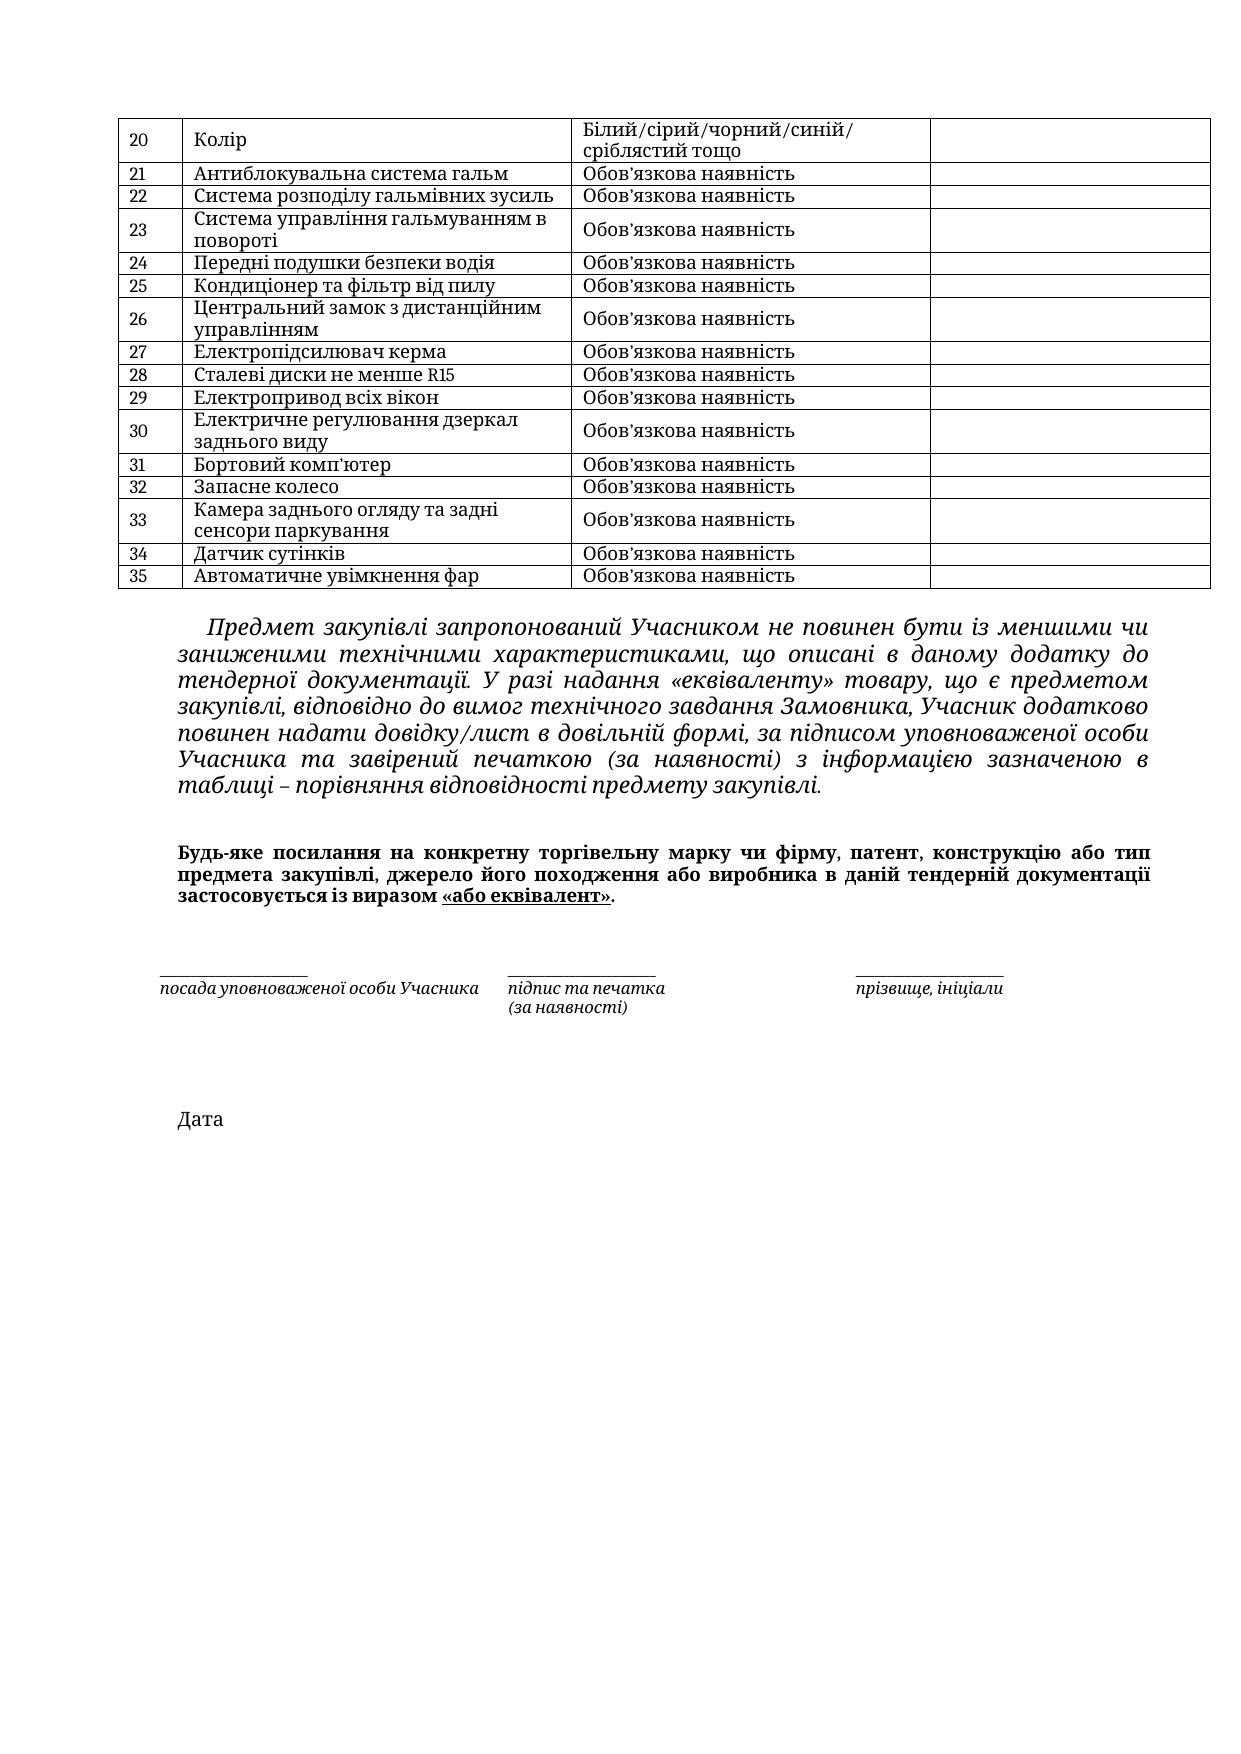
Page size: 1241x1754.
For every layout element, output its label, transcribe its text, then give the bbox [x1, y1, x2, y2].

table_header ________________________ [496, 960, 844, 979]
table_cell Білий/сірий/чорний/синій/сріблястий тощо [572, 119, 930, 162]
table_cell Обов’язкова наявність [572, 477, 930, 498]
table_cell 29 [119, 387, 182, 409]
table_cell Камера заднього огляду та задні сенсори паркування [183, 499, 571, 542]
table_cell [931, 298, 1210, 341]
table_cell 20 [119, 119, 182, 162]
table_cell Бортовий комп’ютер [183, 454, 571, 476]
table_cell Обов’язкова наявність [572, 544, 930, 565]
table_cell Обов’язкова наявність [572, 298, 930, 341]
table_cell [931, 387, 1210, 409]
table_cell Обов’язкова наявність [572, 275, 930, 297]
table_cell 32 [119, 477, 182, 498]
table_cell Система розподілу гальмівних зусиль [183, 186, 571, 207]
table_cell Обов’язкова наявність [572, 499, 930, 542]
table_cell Колір [183, 119, 571, 162]
table_cell Обов’язкова наявність [572, 387, 930, 409]
table_cell 24 [119, 253, 182, 274]
table_cell Датчик сутінків [183, 544, 571, 565]
table_cell Електропривод всіх вікон [183, 387, 571, 409]
table_cell 33 [119, 499, 182, 542]
table_cell [931, 477, 1210, 498]
table_cell Запасне колесо [183, 477, 571, 498]
table_cell 25 [119, 275, 182, 297]
table_cell 27 [119, 342, 182, 364]
table_cell Передні подушки безпеки водія [183, 253, 571, 274]
table_cell прізвище, ініціали [844, 979, 1228, 1017]
table_cell Електричне регулювання дзеркал заднього виду [183, 410, 571, 453]
table_cell 31 [119, 454, 182, 476]
text Предмет закупівлі запропонований Учасником не повинен бути із меншими чи заниженими технічними характеристиками, що описані в даному додатку до тендерної документації. У разі надання «еквіваленту» товару, що є предметом закупівлі, відповідно до вимог технічного завдання Замовника, Учасник додатково повинен надати довідку/лист в довільній формі, за підписом уповноваженої особи Учасника та завірений печаткою (за наявності) з інформацією зазначеною в таблиці – порівняння відповідності предмету закупівлі. [177, 615, 1152, 799]
table_cell [931, 365, 1210, 386]
table_cell 34 [119, 544, 182, 565]
table_cell [931, 253, 1210, 274]
table_cell 28 [119, 365, 182, 386]
table_cell [931, 163, 1210, 185]
table_cell [931, 454, 1210, 476]
table_cell Електропідсилювач керма [183, 342, 571, 364]
table_cell 35 [119, 566, 182, 588]
table_cell Обов’язкова наявність [572, 209, 930, 252]
table_cell [931, 275, 1210, 297]
table_cell Антиблокувальна система гальм [183, 163, 571, 185]
table_header ________________________ [148, 960, 496, 979]
table_cell [931, 342, 1210, 364]
table_cell Система управління гальмуванням в повороті [183, 209, 571, 252]
table_cell посада уповноваженої особи Учасника [148, 979, 496, 1017]
table_cell Центральний замок з дистанційним управлінням [183, 298, 571, 341]
table_cell [931, 209, 1210, 252]
table_cell [931, 186, 1210, 207]
table_cell Автоматичне увімкнення фар [183, 566, 571, 588]
table_cell 30 [119, 410, 182, 453]
table_cell 23 [119, 209, 182, 252]
table_cell Обов’язкова наявність [572, 342, 930, 364]
table_cell [931, 119, 1210, 162]
table_cell 21 [119, 163, 182, 185]
table_cell Обов’язкова наявність [572, 163, 930, 185]
table_cell Кондиціонер та фільтр від пилу [183, 275, 571, 297]
table_cell Обов’язкова наявність [572, 186, 930, 207]
text Дата [177, 1109, 1152, 1132]
table_cell [931, 410, 1210, 453]
table_cell Обов’язкова наявність [572, 253, 930, 274]
table_cell [931, 566, 1210, 588]
table_cell Сталеві диски не менше R15 [183, 365, 571, 386]
table_cell Обов’язкова наявність [572, 410, 930, 453]
table_cell Обов’язкова наявність [572, 566, 930, 588]
table_cell Обов’язкова наявність [572, 365, 930, 386]
table_header ________________________ [844, 960, 1228, 979]
table_cell [931, 499, 1210, 542]
table_cell підпис та печатка (за наявності) [496, 979, 844, 1017]
text Будь-яке посилання на конкретну торгівельну марку чи фірму, патент, конструкцію або тип предмета закупівлі, джерело його походження або виробника в даній тендерній документації застосовується із виразом «або еквівалент». [177, 843, 1152, 907]
table_cell [931, 544, 1210, 565]
table_cell Обов’язкова наявність [572, 454, 930, 476]
table_cell 26 [119, 298, 182, 341]
table_cell 22 [119, 186, 182, 207]
